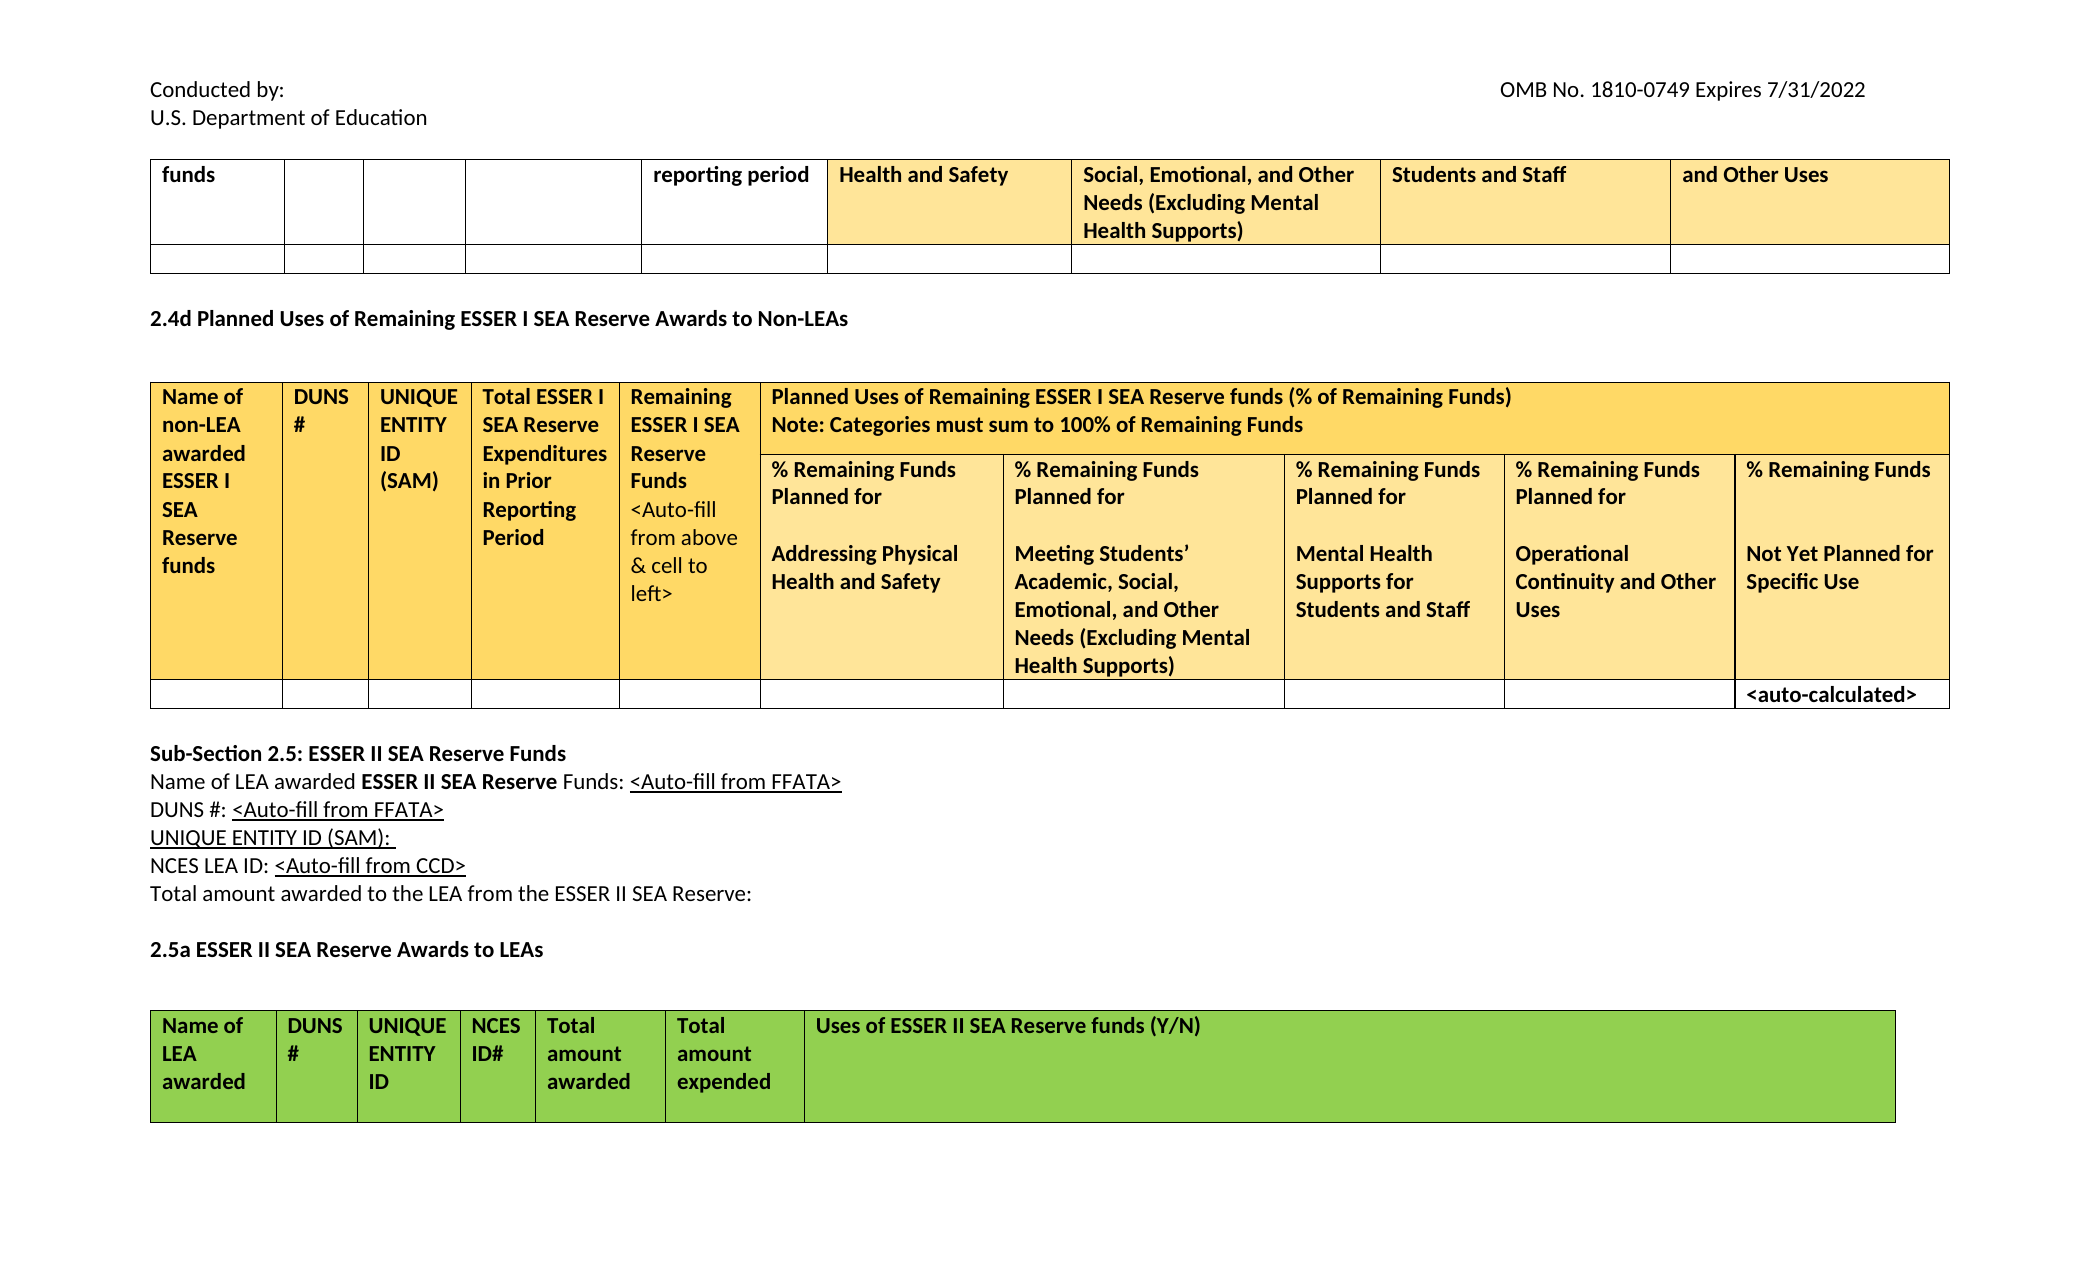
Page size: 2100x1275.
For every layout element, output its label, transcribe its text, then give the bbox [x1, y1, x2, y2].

table_cell [151, 245, 284, 273]
table_cell [620, 680, 760, 708]
table_cell [1381, 245, 1670, 273]
text 2.4d Planned Uses of Remaining ESSER I SEA Reserve Awards to Non-LEAs [150, 304, 1950, 332]
table_cell [761, 680, 1003, 708]
table_cell [1072, 245, 1380, 273]
table_cell [364, 245, 465, 273]
table_header Name of non-LEA awarded ESSER I SEA Reserve funds [151, 383, 282, 679]
table_header Total ESSER I SEA Reserve Expenditures in Prior Reporting Period [472, 383, 619, 679]
text NCES LEA ID: <Auto-fill from CCD> [150, 851, 1950, 879]
table_cell [1505, 680, 1734, 708]
table_cell % Remaining Funds Planned for Meeting Students’ Academic, Social, Emotional, and Other Needs (Excluding Mental Health Supports) [1004, 455, 1284, 679]
table_cell [283, 680, 368, 708]
text Total amount awarded to the LEA from the ESSER II SEA Reserve: [150, 879, 1950, 907]
table_header UNIQUE ENTITY ID (SAM) [369, 383, 471, 679]
table_cell [151, 680, 282, 708]
text Name of LEA awarded ESSER II SEA Reserve Funds: <Auto-fill from FFATA> [150, 767, 1950, 795]
text UNIQUE ENTITY ID (SAM): [150, 823, 1950, 851]
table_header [536, 1011, 665, 1122]
text DUNS #: <Auto-fill from FFATA> [150, 795, 1950, 823]
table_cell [828, 160, 1071, 244]
table_cell % Remaining Funds Planned for Addressing Physical Health and Safety [761, 455, 1003, 679]
text 2.5a ESSER II SEA Reserve Awards to LEAs [150, 935, 1950, 963]
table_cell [1072, 160, 1380, 244]
table_header NCES ID# [461, 1011, 535, 1122]
table_cell [466, 245, 641, 273]
table_cell [1004, 680, 1284, 708]
table_header Uses of ESSER II SEA Reserve funds (Y/N) [805, 1011, 1895, 1122]
text Sub-Section 2.5: ESSER II SEA Reserve Funds [150, 739, 1950, 767]
table_cell [1285, 680, 1504, 708]
table_cell [828, 245, 1071, 273]
table_header DUNS # [277, 1011, 357, 1122]
table_header Planned Uses of Remaining ESSER I SEA Reserve funds (% of Remaining Funds) Note: Categories must sum to 100% of Remaining Funds [761, 383, 1949, 454]
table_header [358, 1011, 460, 1122]
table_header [151, 1011, 276, 1122]
table_cell % Remaining Funds Planned for Operational Continuity and Other Uses [1505, 455, 1734, 679]
table_cell <auto-calculated> [1736, 680, 1949, 708]
table_cell [1671, 245, 1949, 273]
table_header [666, 1011, 804, 1122]
table_header DUNS # [283, 383, 368, 679]
table_header Remaining ESSER I SEA Reserve Funds <Auto-fill from above & cell to left> [620, 383, 760, 679]
table_cell % Remaining Funds Planned for Mental Health Supports for Students and Staff [1285, 455, 1504, 679]
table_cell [1671, 160, 1949, 244]
table_cell [642, 245, 827, 273]
table_cell [369, 680, 471, 708]
table_cell [472, 680, 619, 708]
table_cell [285, 245, 363, 273]
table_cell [1381, 160, 1670, 244]
table_cell % Remaining Funds Not Yet Planned for Specific Use [1736, 455, 1949, 679]
